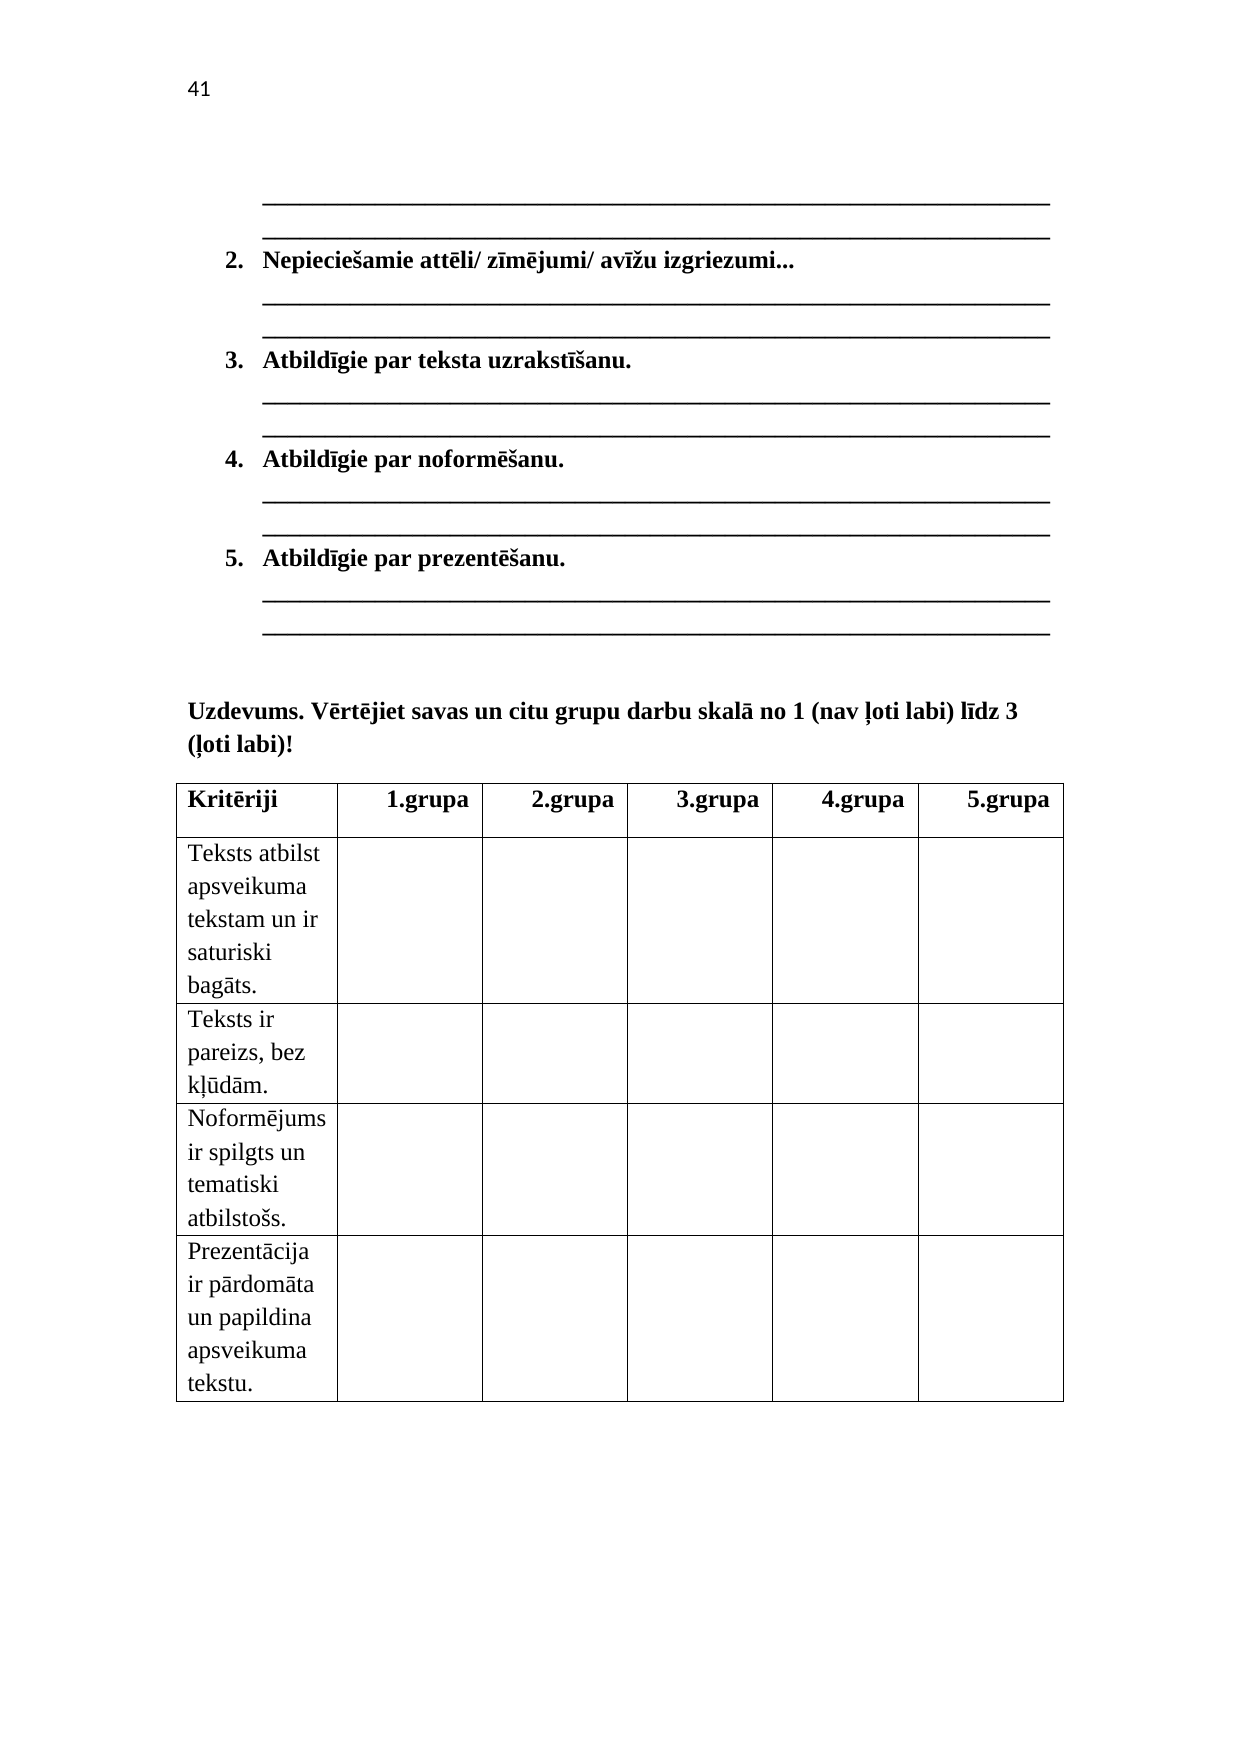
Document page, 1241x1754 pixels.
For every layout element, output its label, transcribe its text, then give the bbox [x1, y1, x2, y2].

list Atbildīgie par teksta uzrakstīšanu. [225, 345, 1053, 373]
table_cell Prezentācija ir pārdomāta un papildina apsveikuma tekstu. [177, 1236, 337, 1401]
text ______________________________________________________________________________________________________________________________ [262, 576, 1053, 638]
text Uzdevums. Vērtējiet savas un citu grupu darbu skalā no 1 (nav ļoti labi) līdz 3 (ļoti labi)! [187, 696, 1053, 757]
table_cell Teksts ir pareizs, bez kļūdām. [177, 1004, 337, 1102]
table_cell [773, 838, 918, 1003]
table_cell Teksts atbilst apsveikuma tekstam un ir saturiski bagāts. [177, 838, 337, 1003]
table_header 1.grupa [338, 784, 482, 837]
list Atbildīgie par noformēšanu. [225, 444, 1053, 472]
table_cell [483, 1004, 627, 1102]
table_cell [628, 1236, 772, 1401]
table_cell [919, 1104, 1063, 1235]
table_header 5.grupa [919, 784, 1063, 837]
table_header Kritēriji [177, 784, 337, 837]
text ______________________________________________________________________________________________________________________________ [262, 179, 1053, 241]
table_cell [628, 1004, 772, 1102]
table_header 2.grupa [483, 784, 627, 837]
table_cell [773, 1236, 918, 1401]
table_cell [628, 1104, 772, 1235]
text ______________________________________________________________________________________________________________________________ [262, 378, 1053, 439]
table_cell [773, 1104, 918, 1235]
table_cell [483, 1236, 627, 1401]
table_cell [338, 1104, 482, 1235]
table_cell [338, 838, 482, 1003]
list Atbildīgie par prezentēšanu. [225, 543, 1053, 572]
text ______________________________________________________________________________________________________________________________ [262, 477, 1053, 538]
table_cell [483, 838, 627, 1003]
table_cell [773, 1004, 918, 1102]
table_cell [919, 1004, 1063, 1102]
list Nepieciešamie attēli/ zīmējumi/ avīžu izgriezumi... ______________________________________________________________________________________________________________________________ [225, 246, 1053, 340]
table_cell [919, 838, 1063, 1003]
table_cell [338, 1004, 482, 1102]
table_header 4.grupa [773, 784, 918, 837]
table_cell [628, 838, 772, 1003]
table_cell [338, 1236, 482, 1401]
table_cell [919, 1236, 1063, 1401]
table_cell Noformējums ir spilgts un tematiski atbilstošs. [177, 1104, 337, 1235]
table_cell [483, 1104, 627, 1235]
table_header 3.grupa [628, 784, 772, 837]
